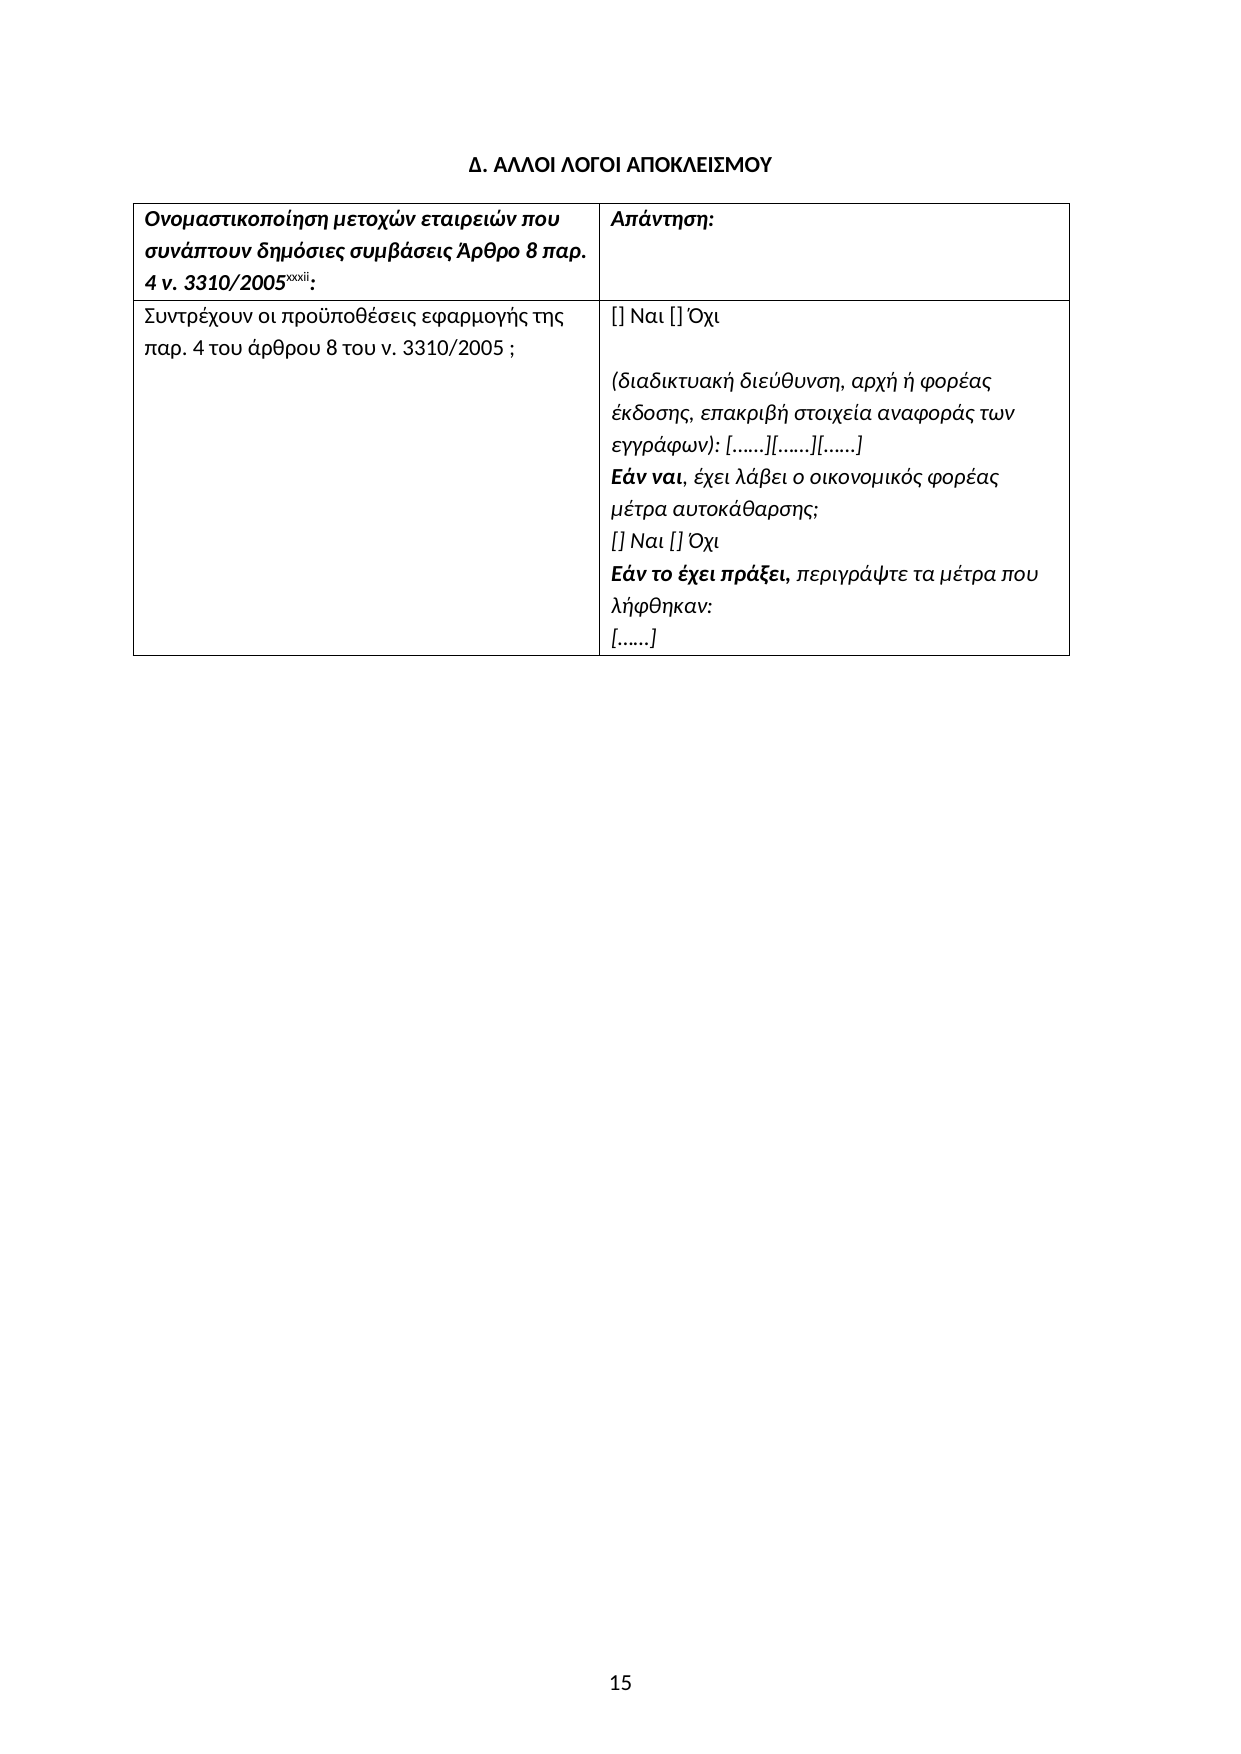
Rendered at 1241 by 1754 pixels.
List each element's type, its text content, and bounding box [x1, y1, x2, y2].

table_cell [] Ναι [] Όχι (διαδικτυακή διεύθυνση, αρχή ή φορέας έκδοσης, επακριβή στοιχεία αναφοράς των εγγράφων): [……][……][……] Εάν ναι, έχει λάβει ο οικονομικός φορέας μέτρα αυτοκάθαρσης; [] Ναι [] Όχι Εάν το έχει πράξει, περιγράψτε τα μέτρα που λήφθηκαν: [……] [600, 301, 1069, 655]
table_header Ονομαστικοποίηση μετοχών εταιρειών που συνάπτουν δημόσιες συμβάσεις Άρθρο 8 παρ. 4 ν. 3310/2005: [134, 204, 599, 300]
text Δ. ΑΛΛΟΙ ΛΟΓΟΙ ΑΠΟΚΛΕΙΣΜΟΥ [133, 150, 1107, 178]
table_cell Συντρέχουν οι προϋποθέσεις εφαρμογής της παρ. 4 του άρθρου 8 του ν. 3310/2005 ; [134, 301, 599, 655]
table_header Απάντηση: [600, 204, 1069, 300]
